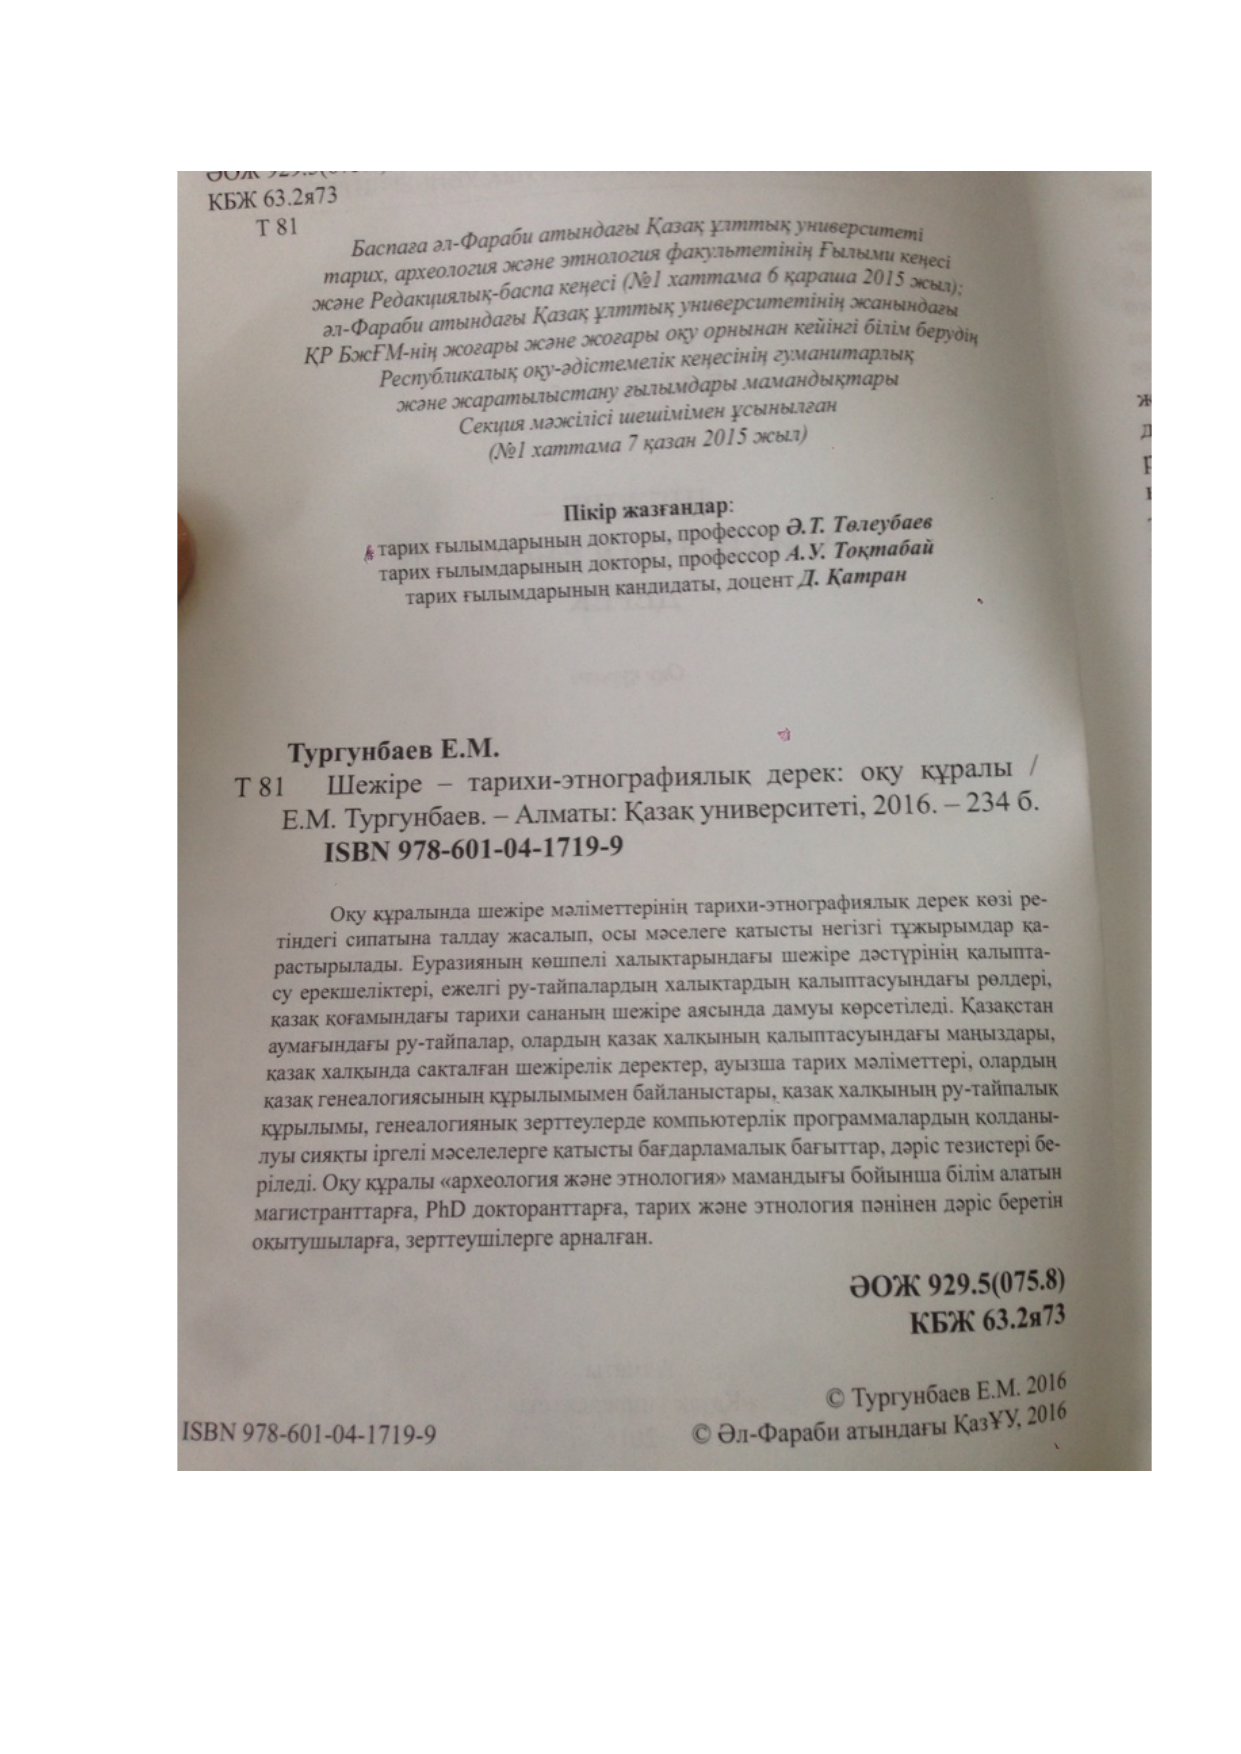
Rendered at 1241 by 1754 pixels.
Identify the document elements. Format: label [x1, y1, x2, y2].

picture [177, 171, 1152, 1471]
